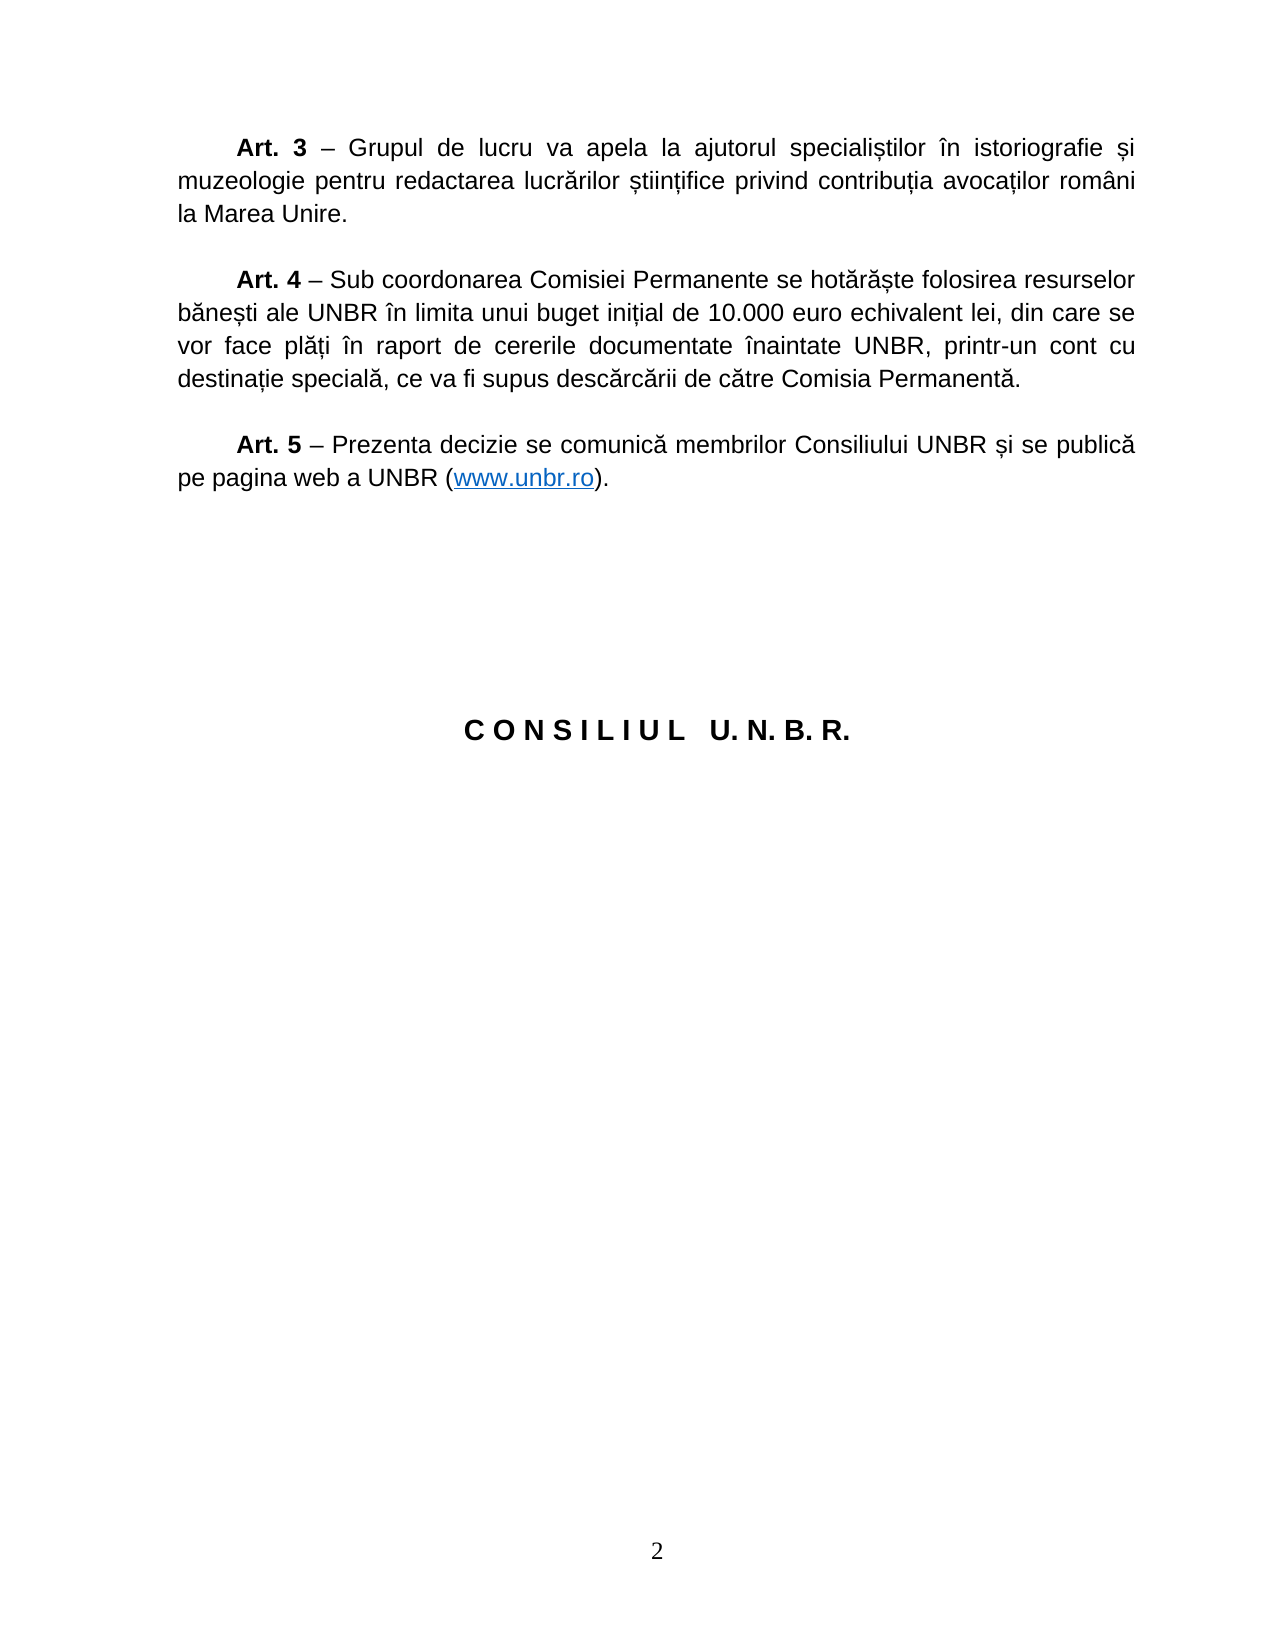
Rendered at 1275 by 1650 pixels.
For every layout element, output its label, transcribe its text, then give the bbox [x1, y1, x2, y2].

text Art. 4 – Sub coordonarea Comisiei Permanente se hotărăște folosirea resurselor bănești ale UNBR în limita unui buget inițial de 10.000 euro echivalent lei, din care se vor face plăți în raport de cererile documentate înaintate UNBR, printr-un cont cu destinație specială, ce va fi supus descărcării de către Comisia Permanentă. [177, 265, 1137, 393]
text Art. 5 – Prezenta decizie se comunică membrilor Consiliului UNBR și se publică pe pagina web a UNBR (www.unbr.ro). [177, 430, 1137, 492]
text C O N S I L I U L U. N. B. R. [177, 713, 1137, 747]
text Art. 3 – Grupul de lucru va apela la ajutorul specialiștilor în istoriografie și muzeologie pentru redactarea lucrărilor științifice privind contribuția avocaților români la Marea Unire. [177, 133, 1137, 228]
